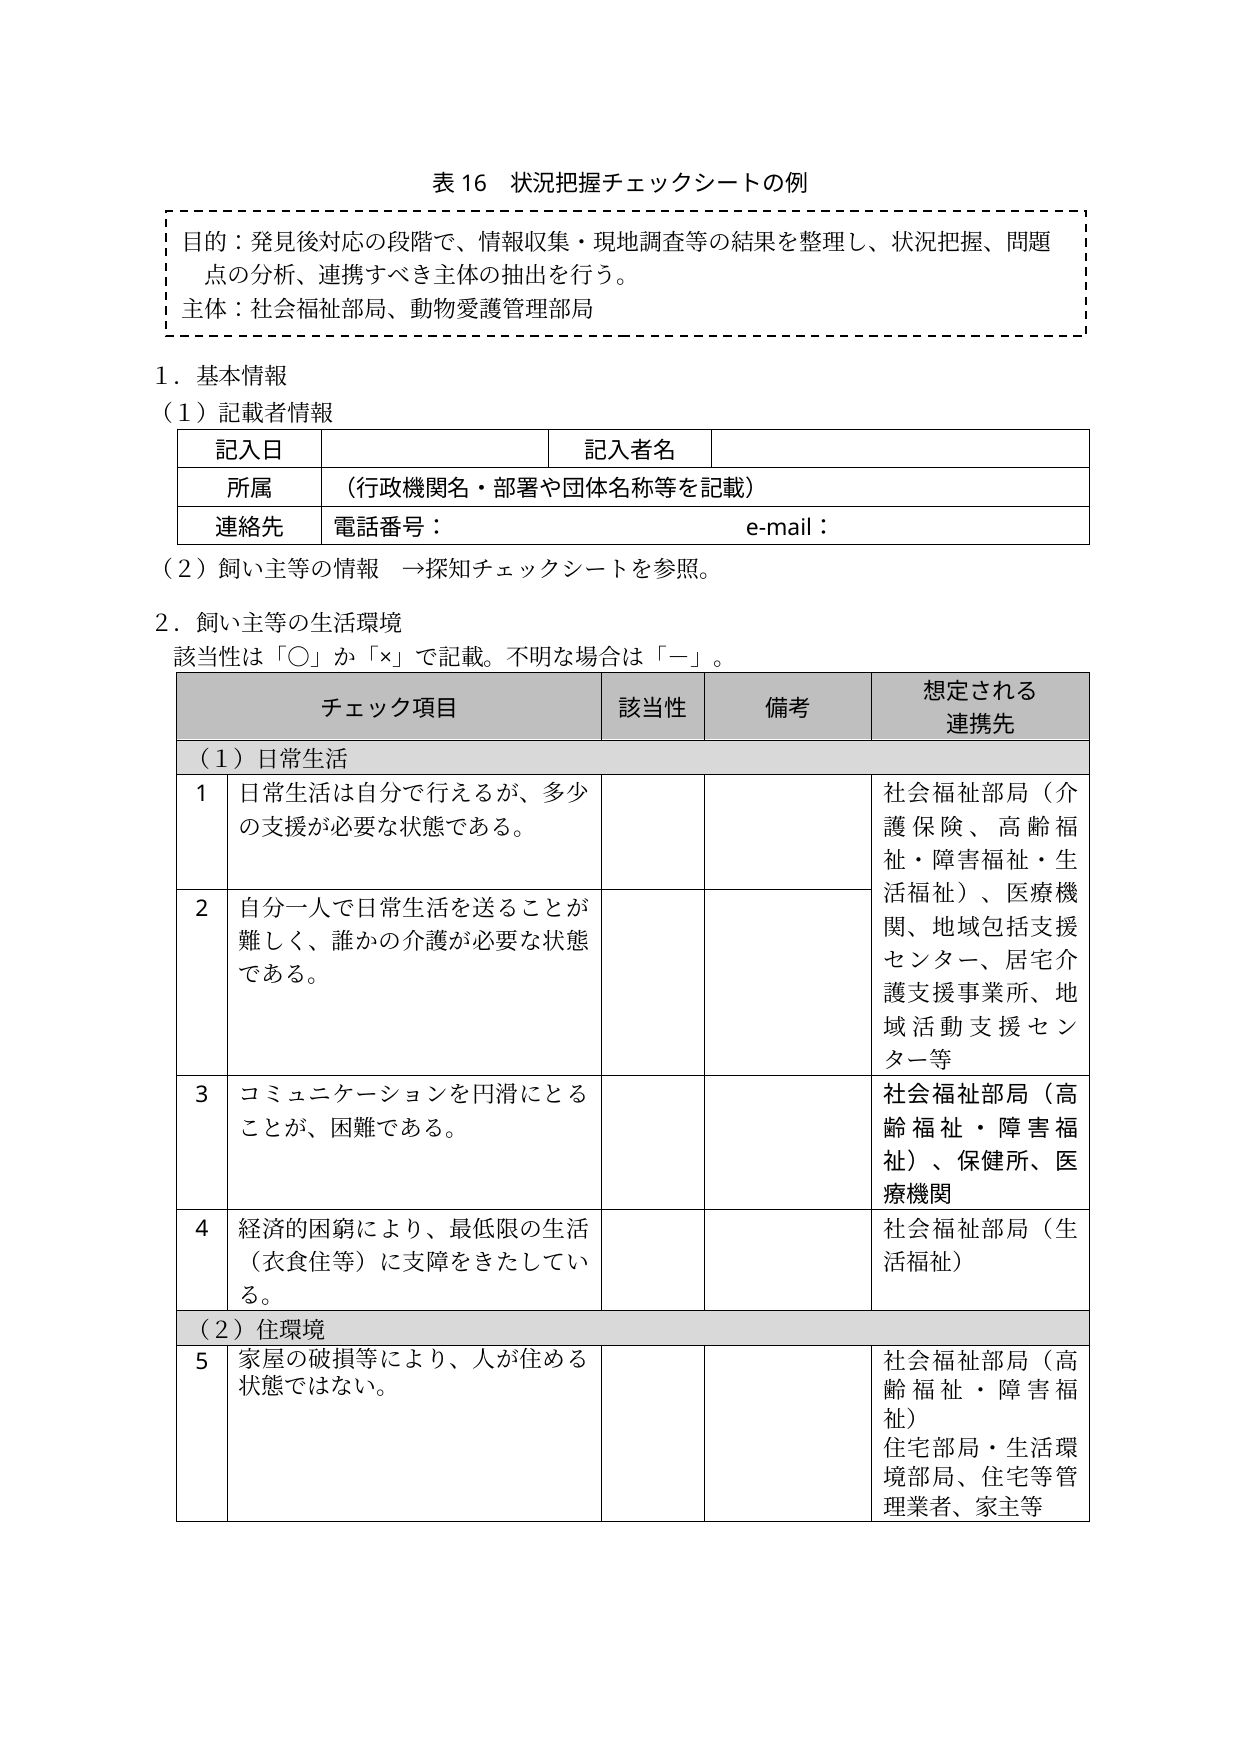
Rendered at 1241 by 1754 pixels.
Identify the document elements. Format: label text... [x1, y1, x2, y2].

table_cell （２）住環境 [177, 1311, 1089, 1345]
table_header 備考 [705, 673, 871, 739]
table_cell [705, 775, 871, 888]
text 該当性は「○」か「×」で記載。不明な場合は「－」。 [173, 638, 1090, 672]
table_header チェック項目 [177, 673, 601, 739]
table_cell [602, 1346, 704, 1521]
table_cell （行政機関名・部署や団体名称等を記載） [322, 468, 1089, 506]
table_cell 連絡先 [178, 507, 321, 544]
table_cell 社会福祉部局（高齢福祉・障害福祉） 住宅部局・生活環境部局、住宅等管理業者、家主等 [872, 1346, 1089, 1521]
table_cell 日常生活は自分で行えるが、多少の支援が必要な状態である。 [228, 775, 601, 888]
table_cell [705, 1346, 871, 1521]
table_cell 3 [177, 1076, 227, 1209]
table_header 該当性 [602, 673, 704, 739]
text （１）記載者情報 [150, 395, 1090, 428]
table_header [712, 430, 1089, 467]
table_header 想定される 連携先 [872, 673, 1089, 739]
table_cell [705, 1076, 871, 1209]
table_cell 1 [177, 775, 227, 888]
table_cell 家屋の破損等により、人が住める状態ではない。 [228, 1346, 601, 1521]
text ２．飼い主等の生活環境 [150, 605, 1090, 638]
table_header [322, 430, 548, 467]
table_cell [705, 890, 871, 1075]
table_cell コミュニケーションを円滑にとることが、困難である。 [228, 1076, 601, 1209]
table_cell [705, 1210, 871, 1310]
table_cell （１）日常生活 [177, 741, 1089, 774]
table_cell 所属 [178, 468, 321, 506]
table_cell 社会福祉部局（高齢福祉・障害福祉）、保健所、医療機関 [872, 1076, 1089, 1209]
table_cell 経済的困窮により、最低限の生活（衣食住等）に支障をきたしている。 [228, 1210, 601, 1310]
table_cell 2 [177, 890, 227, 1075]
table_cell [602, 775, 704, 888]
table_header 記入者名 [549, 430, 711, 467]
table_cell 5 [177, 1346, 227, 1521]
table_cell [602, 1210, 704, 1310]
table_cell 社会福祉部局（生活福祉） [872, 1210, 1089, 1310]
table_cell 社会福祉部局（介護保険、高齢福祉・障害福祉・生活福祉）、医療機関、地域包括支援センター、居宅介護支援事業所、地域活動支援センター等 [872, 775, 1089, 1075]
text １．基本情報 [150, 217, 1090, 391]
table_cell 電話番号： e-mail： [322, 507, 1089, 544]
table_cell 4 [177, 1210, 227, 1310]
text （２）飼い主等の情報 →探知チェックシートを参照。 [150, 549, 1090, 586]
table_cell [602, 890, 704, 1075]
table_cell [602, 1076, 704, 1209]
table_cell 自分一人で日常生活を送ることが難しく、誰かの介護が必要な状態である。 [228, 890, 601, 1075]
table_header 記入日 [178, 430, 321, 467]
text 表 16 状況把握チェックシートの例 [150, 164, 1090, 198]
